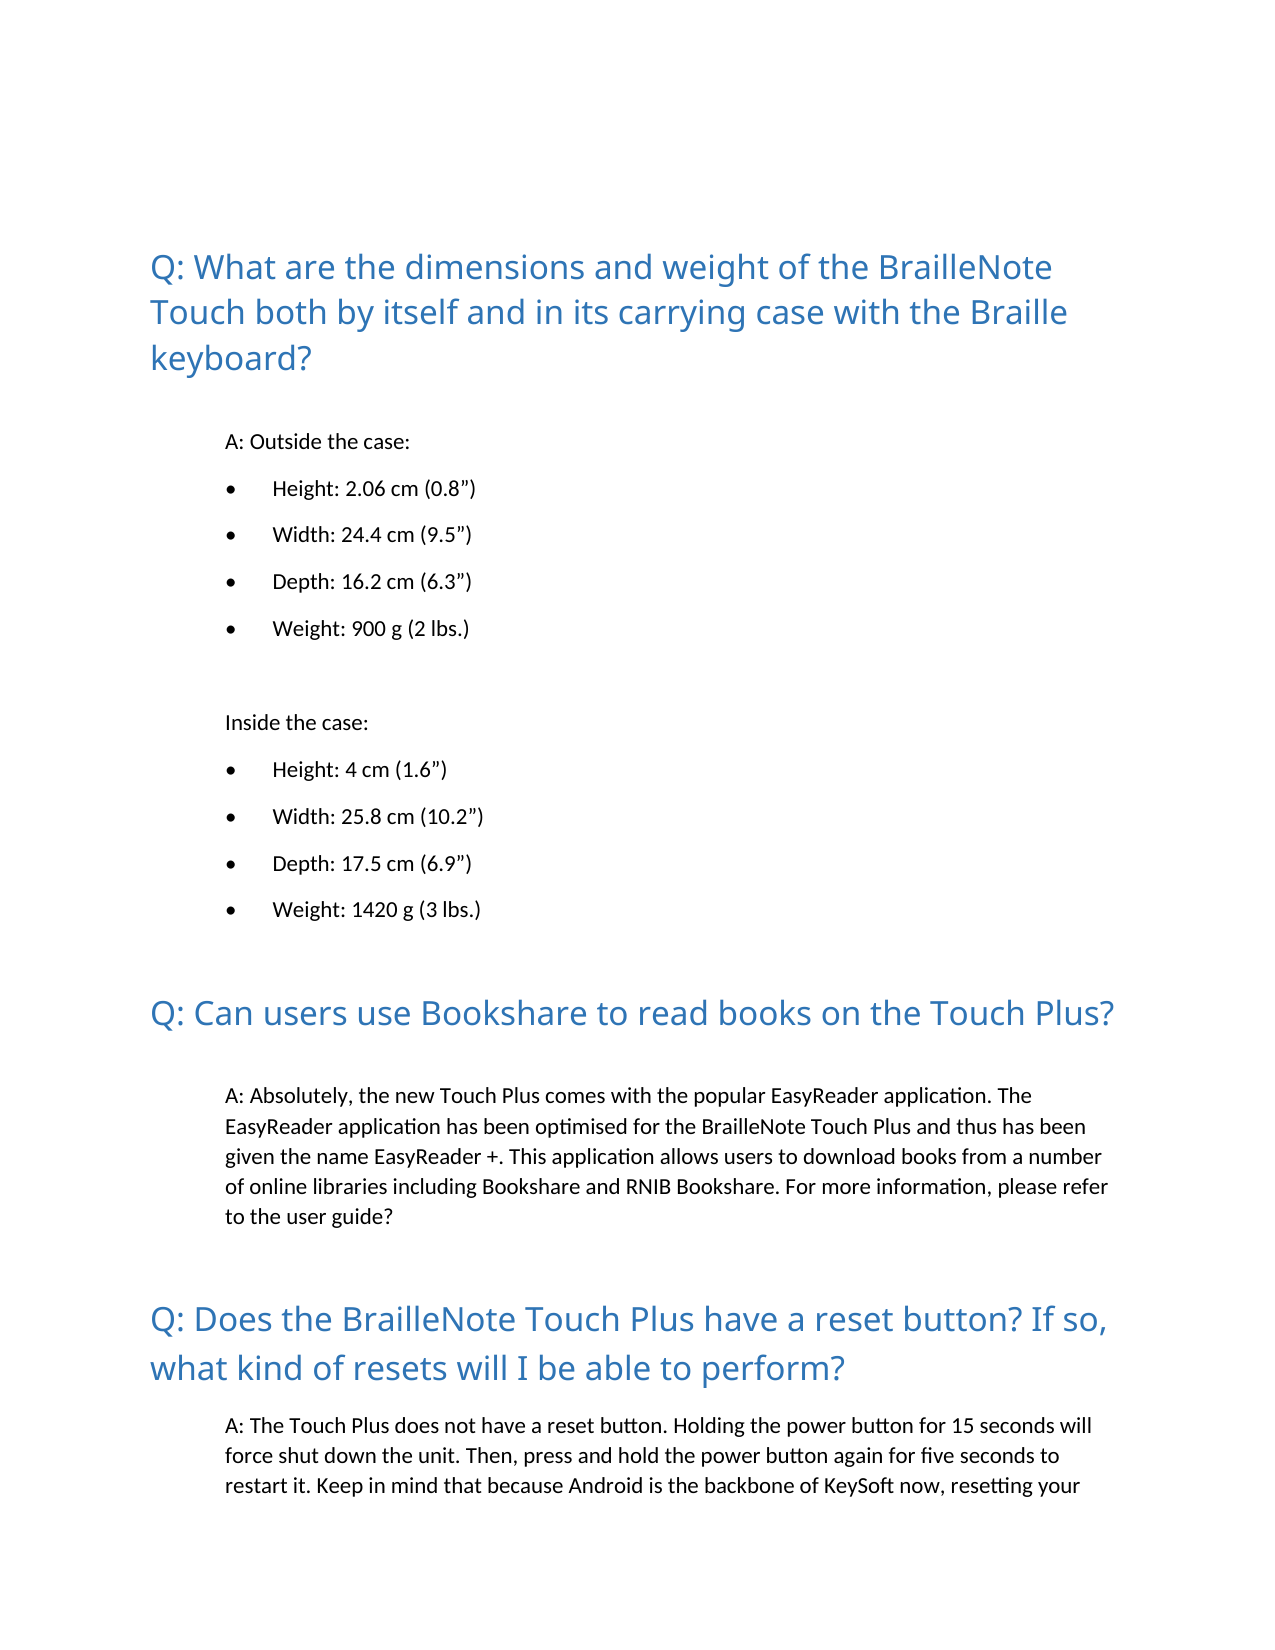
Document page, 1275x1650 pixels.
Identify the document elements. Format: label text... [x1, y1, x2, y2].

text Inside the case: [150, 708, 1125, 736]
text • Height: 2.06 cm (0.8”) [150, 474, 1125, 502]
subtitle Q: Can users use Bookshare to read books on the Touch Plus? [150, 989, 1125, 1035]
text • Height: 4 cm (1.6”) [150, 755, 1125, 783]
text • Width: 25.8 cm (10.2”) [150, 802, 1125, 830]
text • Depth: 17.5 cm (6.9”) [150, 849, 1125, 877]
text • Depth: 16.2 cm (6.3”) [150, 567, 1125, 596]
text Q: Does the BrailleNote Touch Plus have a reset button? If so, what kind of resets will I be able to perform? [150, 1296, 1125, 1391]
subtitle Q: What are the dimensions and weight of the BrailleNote Touch both by itself and in its carrying case with the Braille keyboard? [150, 244, 1125, 380]
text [225, 1411, 1125, 1499]
text A: Absolutely, the new Touch Plus comes with the popular EasyReader application. The EasyReader application has been optimised for the BrailleNote Touch Plus and thus has been given the name EasyReader +. This application allows users to download books from a number of online libraries including Bookshare and RNIB Bookshare. For more information, please refer to the user guide? [225, 1082, 1125, 1231]
text • Weight: 900 g (2 lbs.) [150, 614, 1125, 642]
text • Width: 24.4 cm (9.5”) [150, 521, 1125, 549]
text • Weight: 1420 g (3 lbs.) [150, 896, 1125, 924]
text A: Outside the case: [150, 427, 1125, 455]
